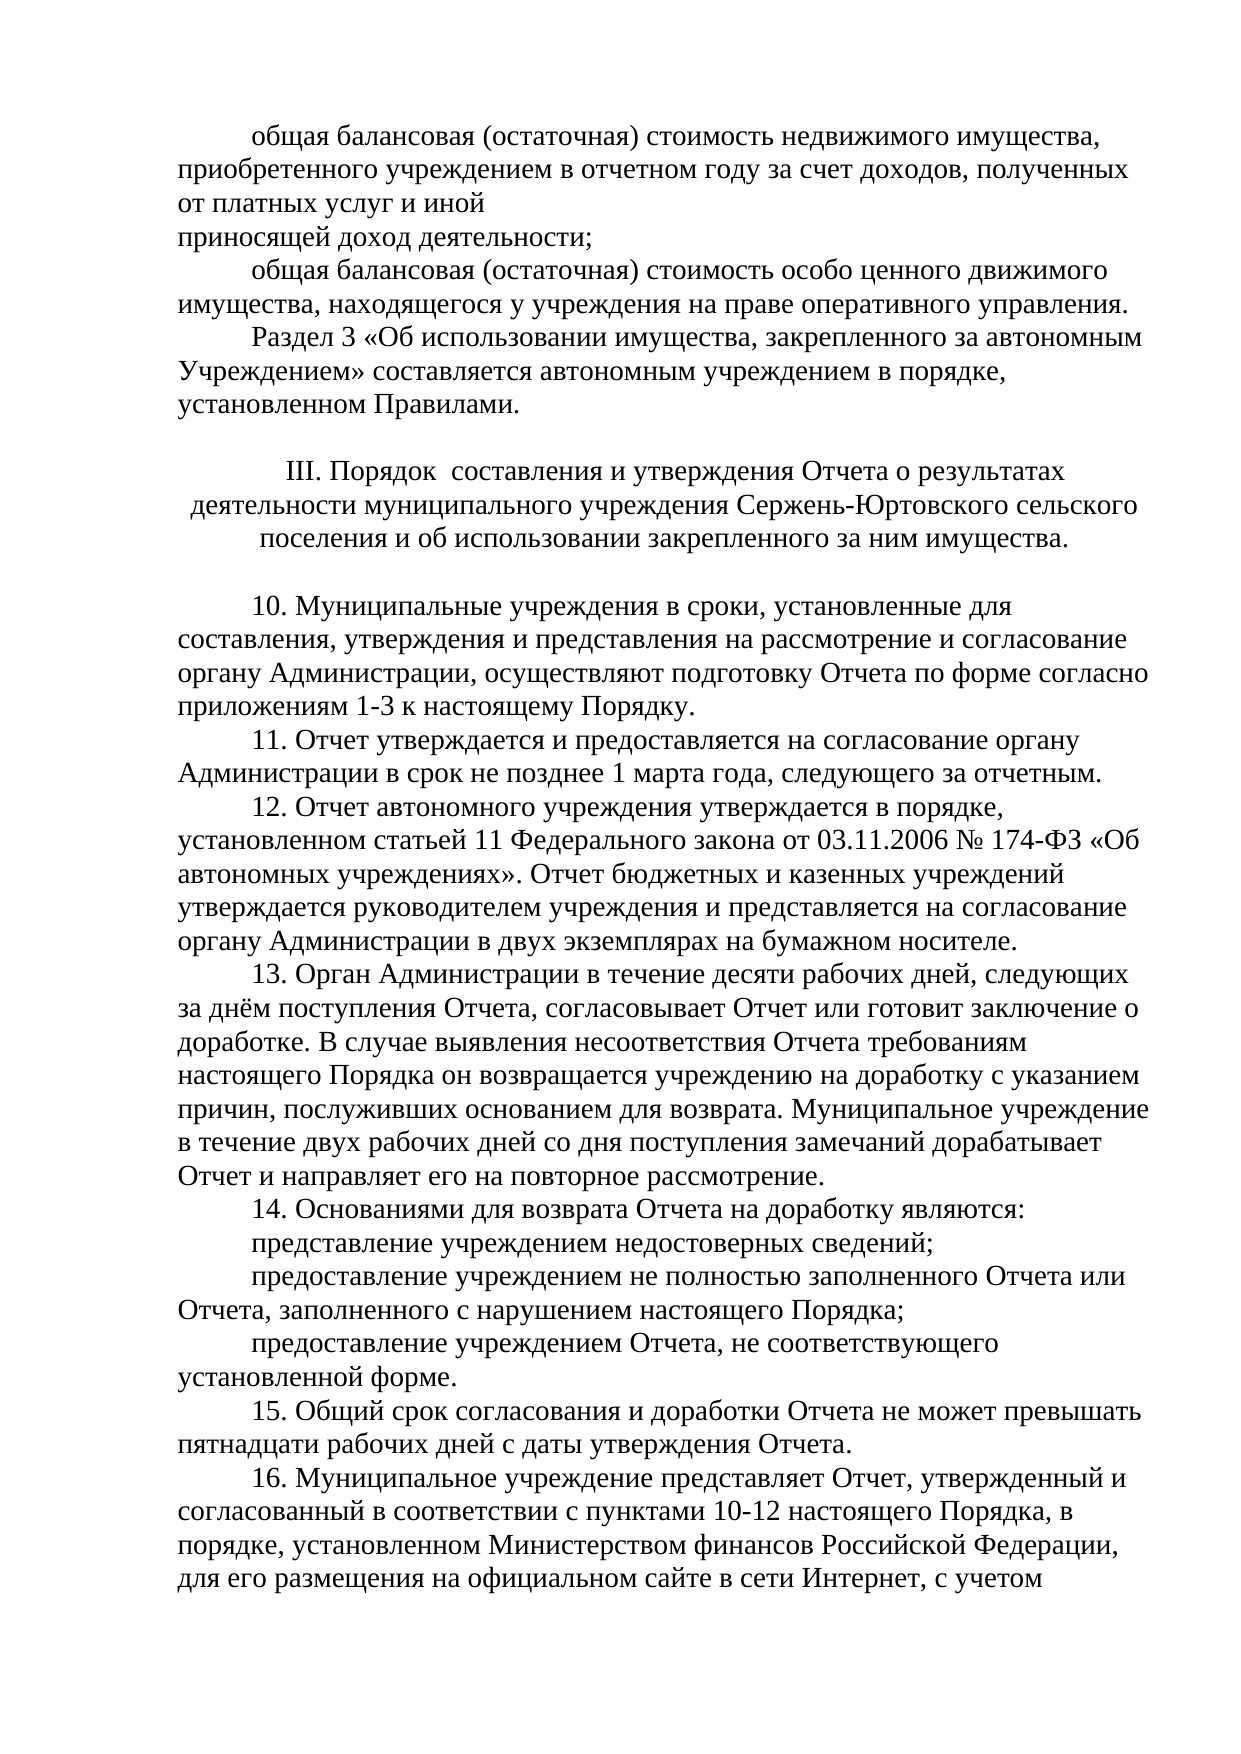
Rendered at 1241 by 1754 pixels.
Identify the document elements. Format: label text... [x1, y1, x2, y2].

text 15. Общий срок согласования и доработки Отчета не может превышать пятнадцати рабочих дней с даты утверждения Отчета. [177, 1393, 1152, 1460]
text Учреждением» составляется автономным учреждением в порядке, установленном Правилами. [177, 353, 1152, 420]
text 13. Орган Администрации в течение десяти рабочих дней, следующих за днём поступления Отчета, согласовывает Отчет или готовит заключение о доработке. В случае выявления несоответствия Отчета требованиям настоящего Порядка он возвращается учреждению на доработку с указанием причин, послуживших основанием для возврата. Муниципальное учреждение в течение двух рабочих дней со дня поступления замечаний дорабатывает Отчет и направляет его на повторное рассмотрение. [177, 957, 1152, 1191]
text общая балансовая (остаточная) стоимость недвижимого имущества, приобретенного учреждением в отчетном году за счет доходов, полученных от платных услуг и иной [177, 118, 1152, 219]
text III. Порядок составления и утверждения Отчета о результатах деятельности муниципального учреждения Сержень-Юртовского сельского поселения и об использовании закрепленного за ним имущества. [177, 453, 1152, 554]
text 10. Муниципальные учреждения в сроки, установленные для составления, утверждения и представления на рассмотрение и согласование органу Администрации, осуществляют подготовку Отчета по форме согласно приложениям 1-3 к настоящему Порядку. [177, 588, 1152, 722]
text приносящей доход деятельности; [177, 219, 1152, 252]
text 12. Отчет автономного учреждения утверждается в порядке, установленном статьей 11 Федерального закона от 03.11.2006 № 174-ФЗ «Об автономных учреждениях». Отчет бюджетных и казенных учреждений утверждается руководителем учреждения и представляется на согласование органу Администрации в двух экземплярах на бумажном носителе. [177, 789, 1152, 957]
text представление учреждением недостоверных сведений; [177, 1225, 1152, 1258]
text 14. Основаниями для возврата Отчета на доработку являются: [177, 1191, 1152, 1225]
text предоставление учреждением не полностью заполненного Отчета или Отчета, заполненного с нарушением настоящего Порядка; [177, 1258, 1152, 1326]
text предоставление учреждением Отчета, не соответствующего установленной форме. [177, 1326, 1152, 1393]
text общая балансовая (остаточная) стоимость особо ценного движимого имущества, находящегося у учреждения на праве оперативного управления. [177, 252, 1152, 319]
text Раздел 3 «Об использовании имущества, закрепленного за автономным [177, 319, 1152, 353]
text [177, 1460, 1152, 1594]
text 11. Отчет утверждается и предоставляется на согласование органу Администрации в срок не позднее 1 марта года, следующего за отчетным. [177, 722, 1152, 789]
